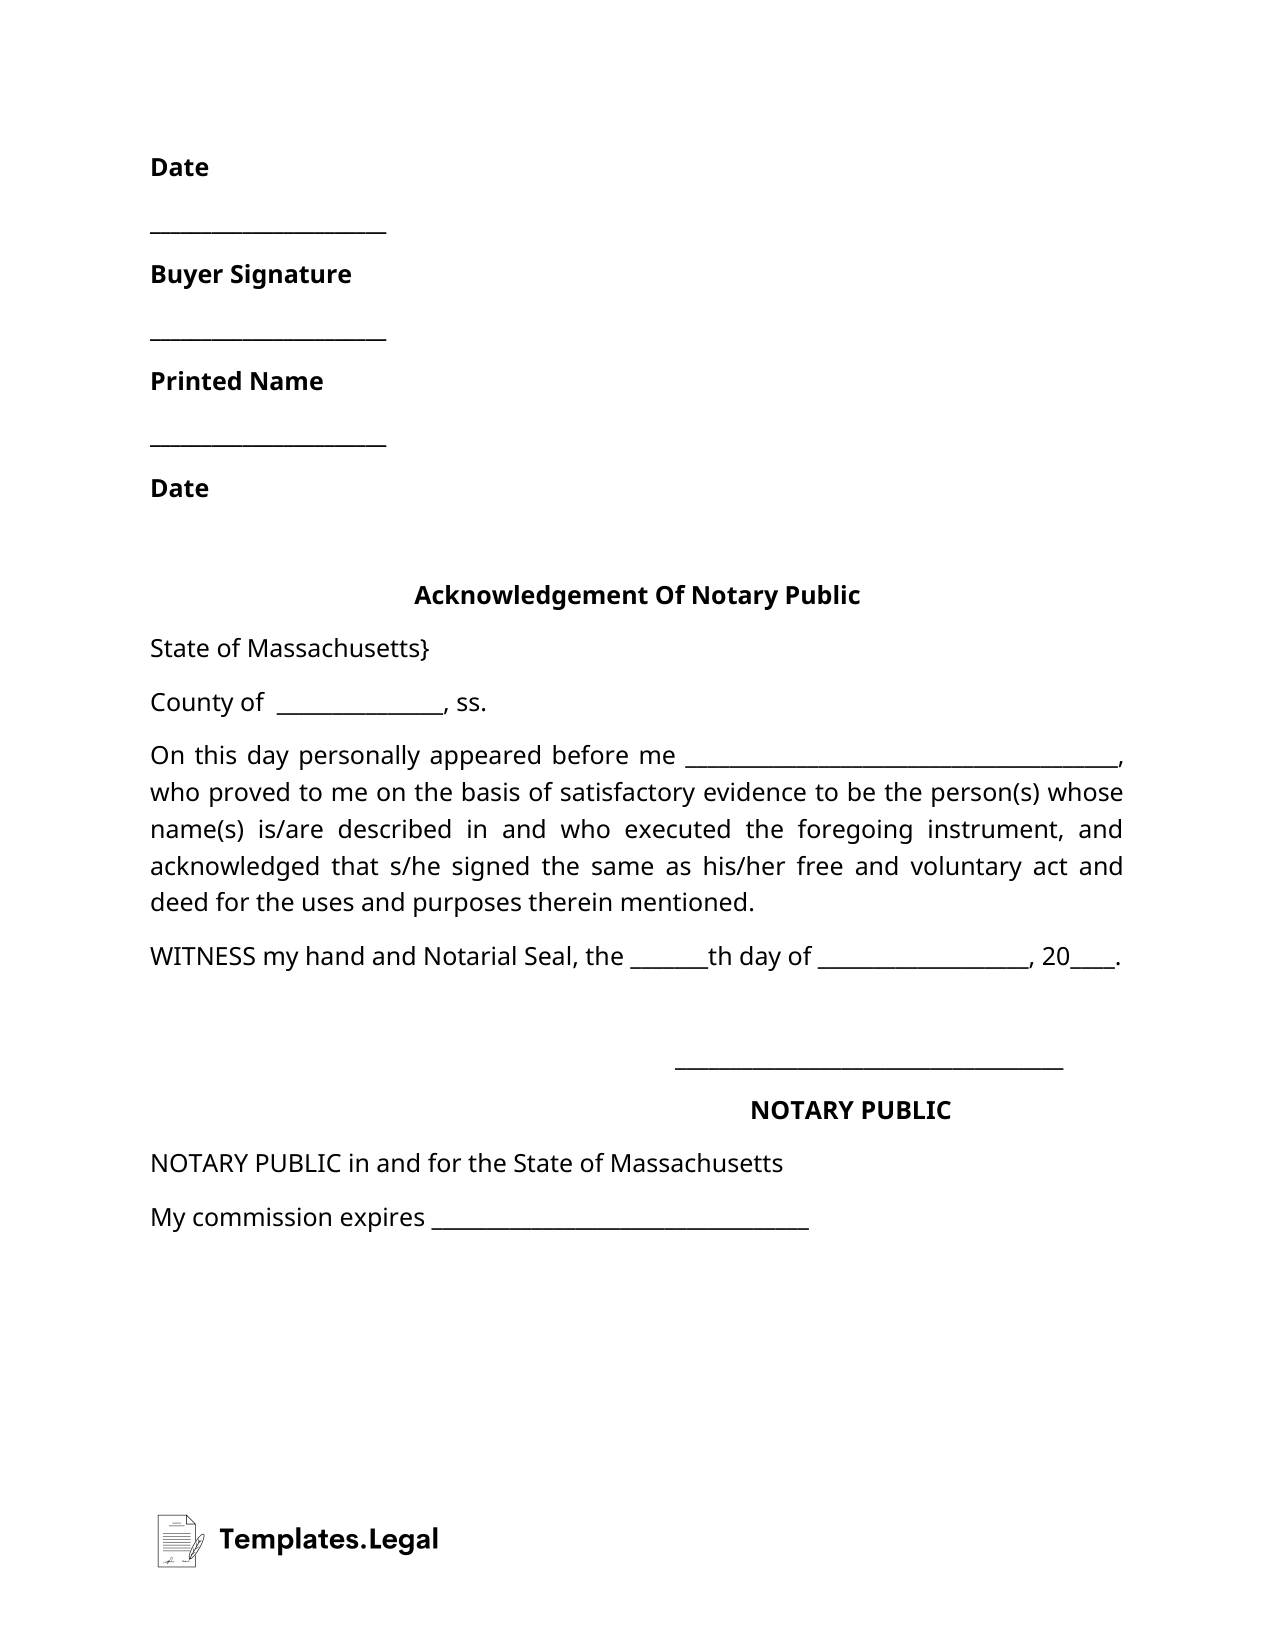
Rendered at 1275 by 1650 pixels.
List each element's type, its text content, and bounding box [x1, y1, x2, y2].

text State of Massachusetts} [150, 631, 1125, 665]
text Buyer Signature [150, 257, 1125, 291]
text WITNESS my hand and Notarial Seal, the _______th day of ___________________, 20____. [150, 938, 1125, 972]
text _______________________ [150, 417, 1125, 451]
text _______________________ [150, 310, 1125, 344]
text NOTARY PUBLIC in and for the State of Massachusetts [150, 1146, 1125, 1180]
text Date [150, 471, 1125, 505]
text Date [150, 150, 1125, 184]
text My commission expires __________________________________ [150, 1199, 1125, 1233]
text ___________________________________ [600, 1039, 1125, 1073]
text _______________________ [150, 203, 1125, 237]
text County of _______________, ss. [150, 684, 1125, 718]
text NOTARY PUBLIC [150, 1093, 1125, 1127]
picture [150, 1507, 445, 1575]
text On this day personally appeared before me _______________________________________, who proved to me on the basis of satisfactory evidence to be the person(s) whose name(s) is/are described in and who executed the foregoing instrument, and acknowledged that s/he signed the same as his/her free and voluntary act and deed for the uses and purposes therein mentioned. [150, 738, 1125, 919]
text Printed Name [150, 364, 1125, 398]
text Acknowledgement Of Notary Public [150, 577, 1125, 612]
